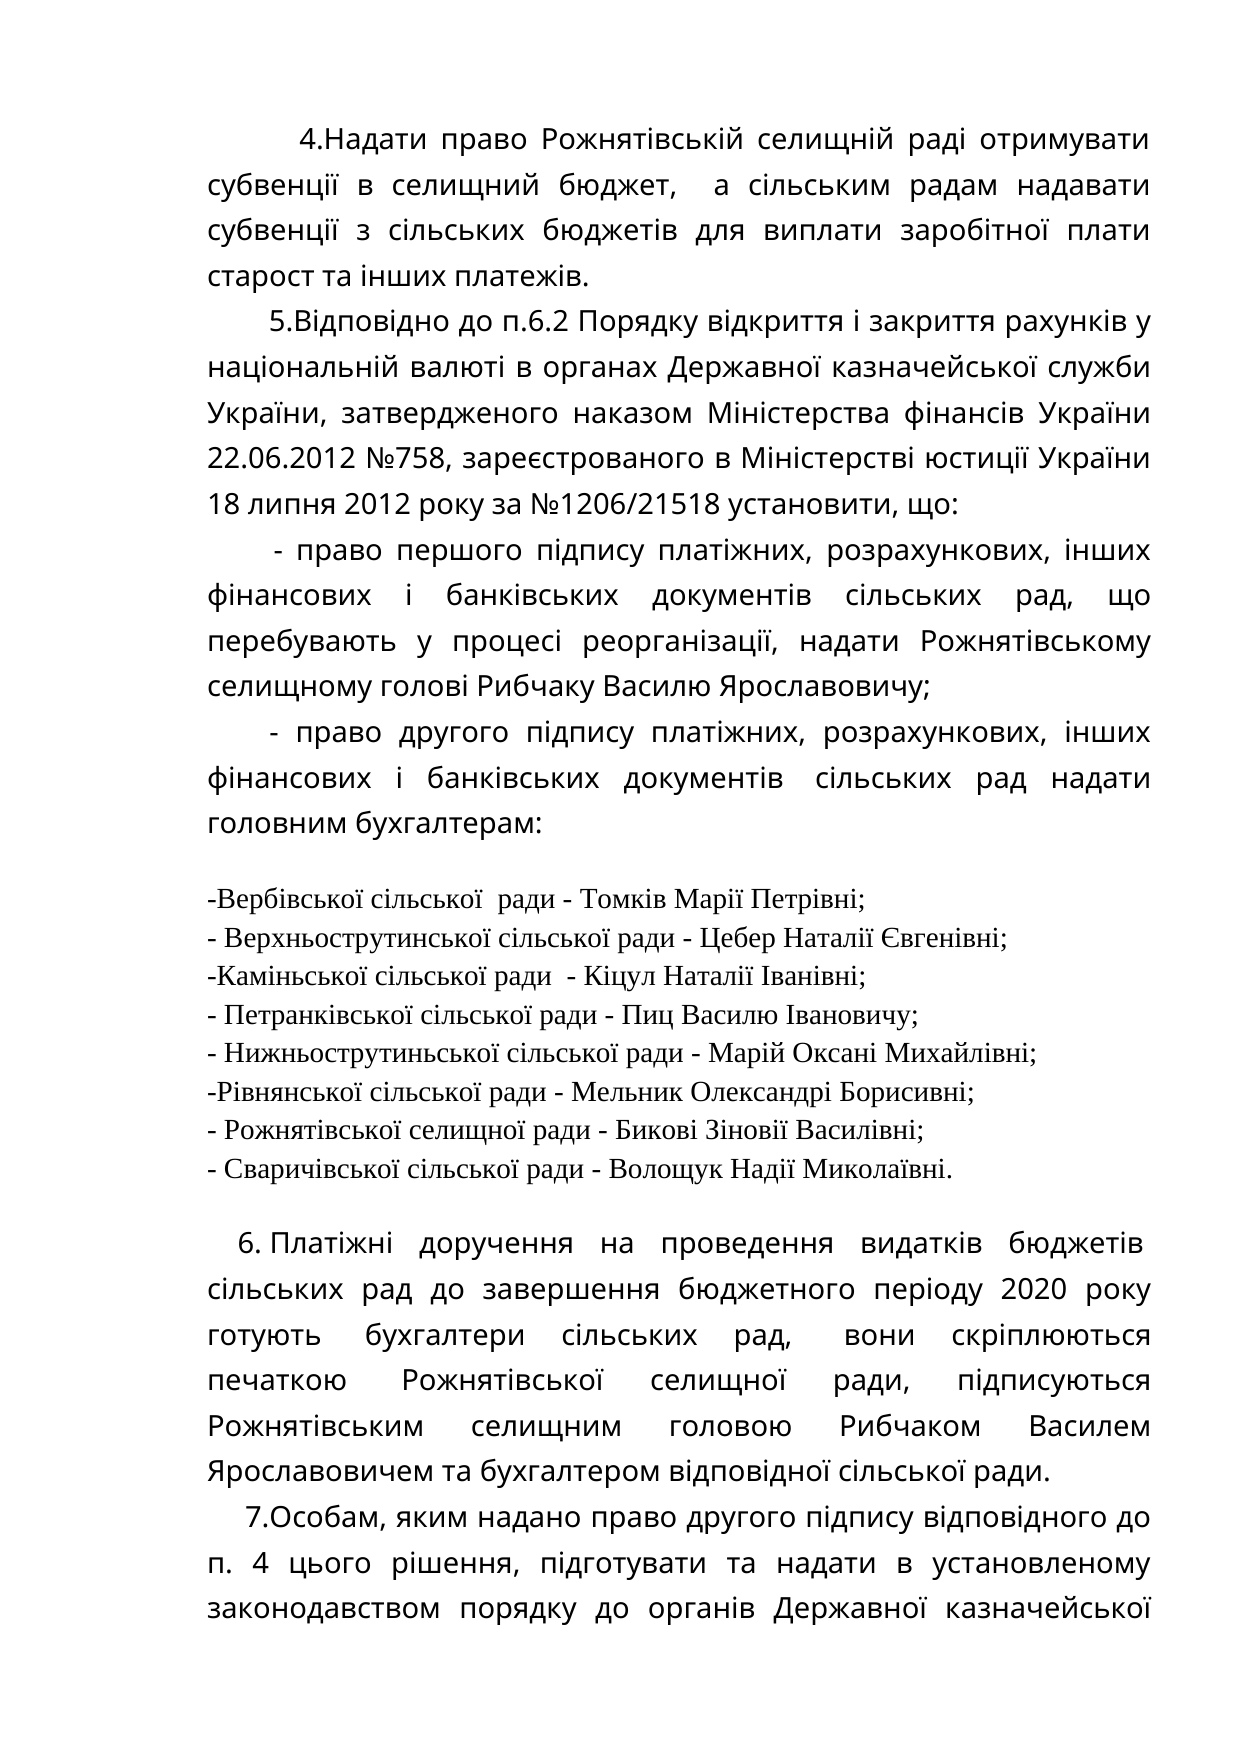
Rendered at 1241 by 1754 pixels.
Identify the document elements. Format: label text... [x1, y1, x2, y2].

text -Рівнянської сільської ради - Мельник Олександрі Борисивні; [207, 1074, 1152, 1107]
text - Петранківської сільської ради - Пиц Василю Івановичу; [207, 997, 1152, 1030]
text - Рожнятівської селищної ради - Бикові Зіновії Василівні; [207, 1112, 1152, 1146]
text - право другого підпису платіжних, розрахункових, інших фінансових і банківських документів сільських рад надати головним бухгалтерам: [207, 711, 1152, 842]
text -Вербівської сільської ради - Томків Марії Петрівні; [207, 881, 1152, 915]
text 5.Відповідно до п.6.2 Порядку відкриття і закриття рахунків у національній валюті в органах Державної казначейської служби України, затвердженого наказом Міністерства фінансів України 22.06.2012 №758, зареєстрованого в Міністерстві юстиції України 18 липня 2012 року за №1206/21518 установити, що: [207, 301, 1152, 523]
text 4.Надати право Рожнятівській селищній раді отримувати субвенції в селищний бюджет, а сільським радам надавати субвенції з сільських бюджетів для виплати заробітної плати старост та інших платежів. [207, 118, 1152, 295]
text -Каміньської сільської ради - Кіцул Наталії Іванівні; [207, 958, 1152, 992]
text - право першого підпису платіжних, розрахункових, інших фінансових і банківських документів сільських рад, що перебувають у процесі реорганізації, надати Рожнятівському селищному голові Рибчаку Василю Ярославовичу; [207, 529, 1152, 705]
text - Нижньострутиньської сільської ради - Марій Оксані Михайлівні; [207, 1035, 1152, 1069]
text 6. Платіжні доручення на проведення видатків бюджетів сільських рад до завершення бюджетного періоду 2020 року готують бухгалтери сільських рад, вони скріплюються печаткою Рожнятівської селищної ради, підписуються Рожнятівським селищним головою Рибчаком Василем Ярославовичем та бухгалтером відповідної сільської ради. [207, 1222, 1152, 1490]
text - Верхньострутинської сільської ради - Цебер Наталії Євгенівні; [207, 920, 1152, 953]
text - Сваричівської сільської ради - Волощук Надії Миколаївні. [207, 1151, 1152, 1184]
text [207, 1496, 1152, 1627]
